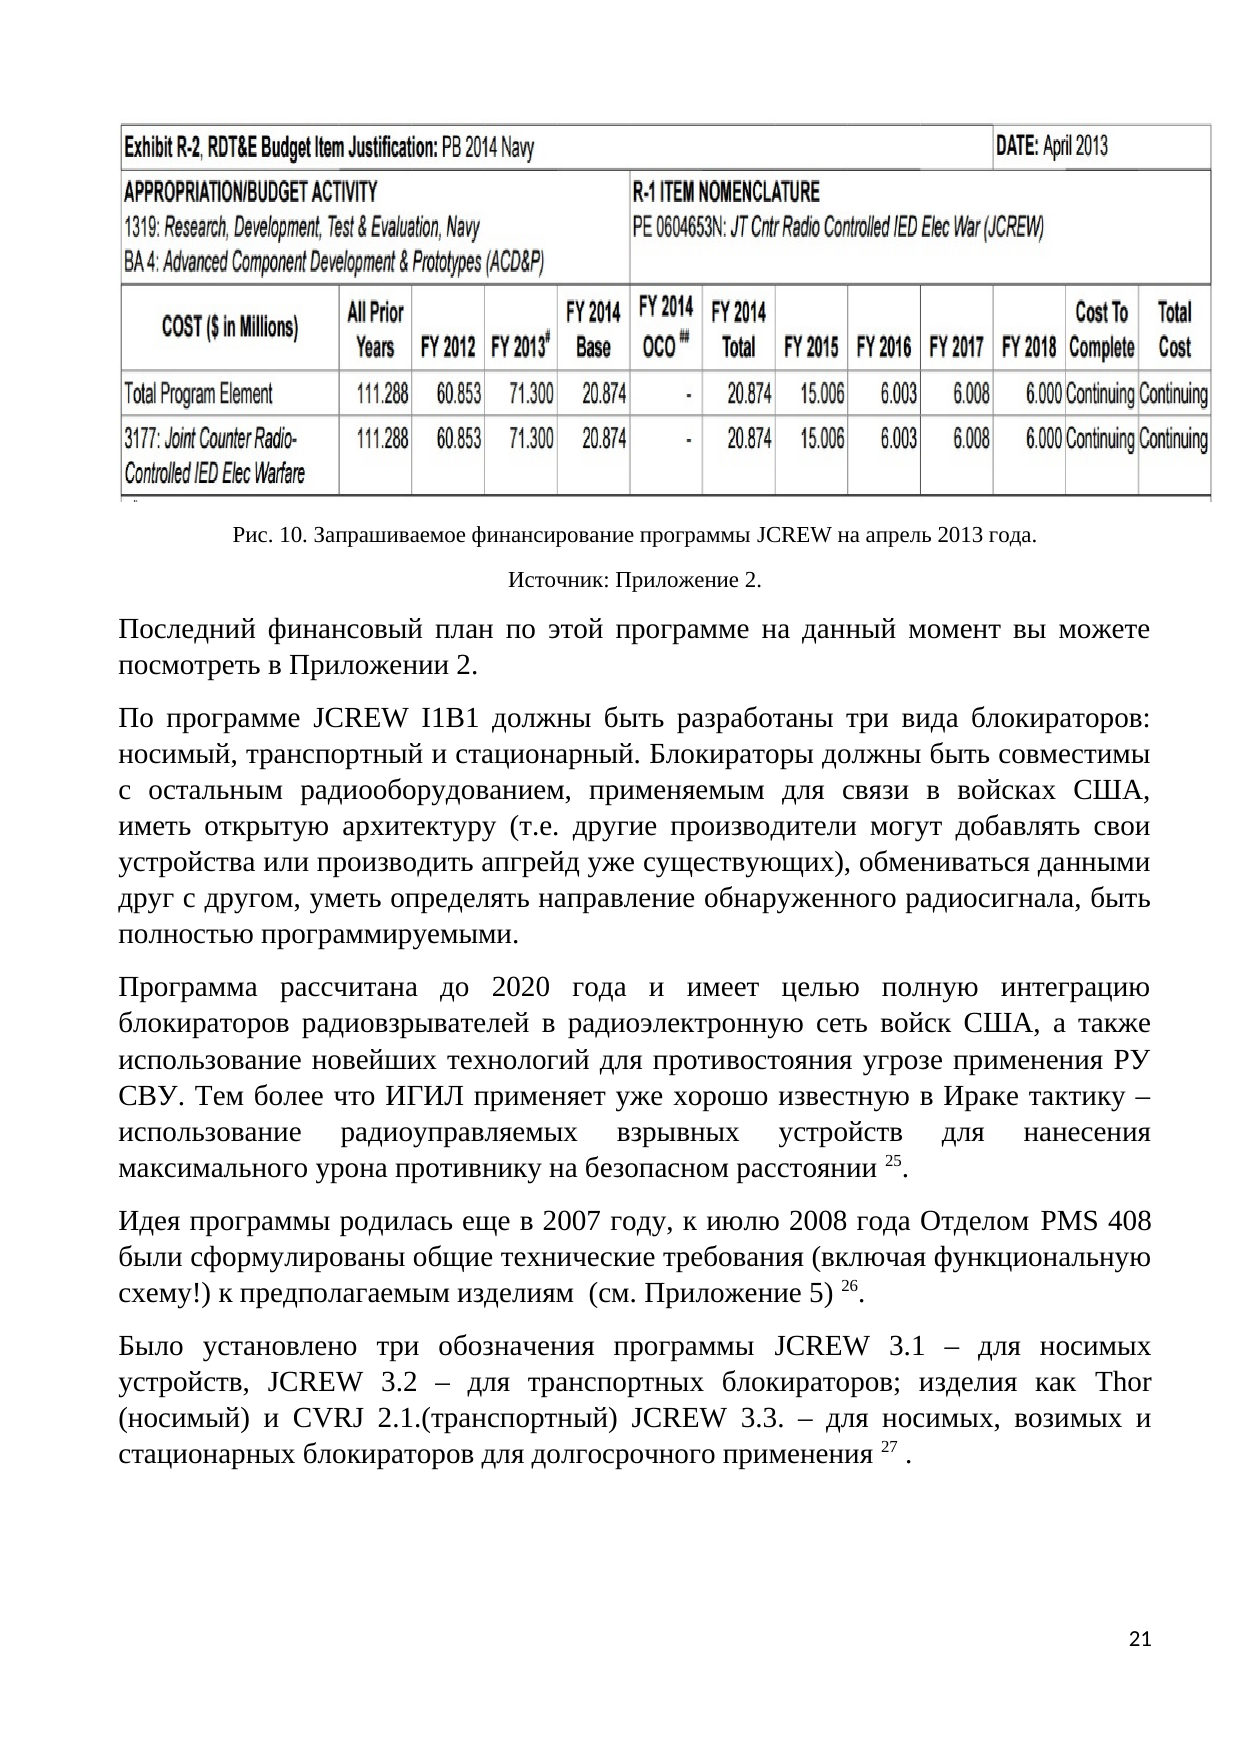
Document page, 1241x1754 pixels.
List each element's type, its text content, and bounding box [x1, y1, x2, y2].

text Идея программы родилась еще в 2007 году, к июлю 2008 года Отделом PMS 408 были сформулированы общие технические требования (включая функциональную схему!) к предполагаемым изделиям (см. Приложение 5) 26. [118, 1203, 1152, 1309]
text Программа рассчитана до 2020 года и имеет целью полную интеграцию блокираторов радиовзрывателей в радиоэлектронную сеть войск США, а также использование новейших технологий для противостояния угрозе применения РУ СВУ. Тем более что ИГИЛ применяет уже хорошо известную в Ираке тактику – использование радиоуправляемых взрывных устройств для нанесения максимального урона противнику на безопасном расстоянии 25. [118, 969, 1152, 1184]
text Рис. 10. Запрашиваемое финансирование программы JCREW на апрель 2013 года. [118, 521, 1152, 547]
text Последний финансовый план по этой программе на данный момент вы можете посмотреть в Приложении 2. [118, 611, 1152, 681]
text Было установлено три обозначения программы JCREW 3.1 – для носимых устройств, JCREW 3.2 – для транспортных блокираторов; изделия как Thor (носимый) и CVRJ 2.1.(транспортный) JCREW 3.3. – для носимых, возимых и стационарных блокираторов для долгосрочного применения 27 . [118, 1328, 1152, 1470]
text По программе JCREW I1B1 должны быть разработаны три вида блокираторов: носимый, транспортный и стационарный. Блокираторы должны быть совместимы с остальным радиооборудованием, применяемым для связи в войсках США, иметь открытую архитектуру (т.е. другие производители могут добавлять свои устройства или производить апгрейд уже существующих), обмениваться данными друг с другом, уметь определять направление обнаруженного радиосигнала, быть полностью программируемыми. [118, 700, 1152, 950]
text Источник: Приложение 2. [118, 566, 1152, 592]
picture [118, 118, 1215, 502]
